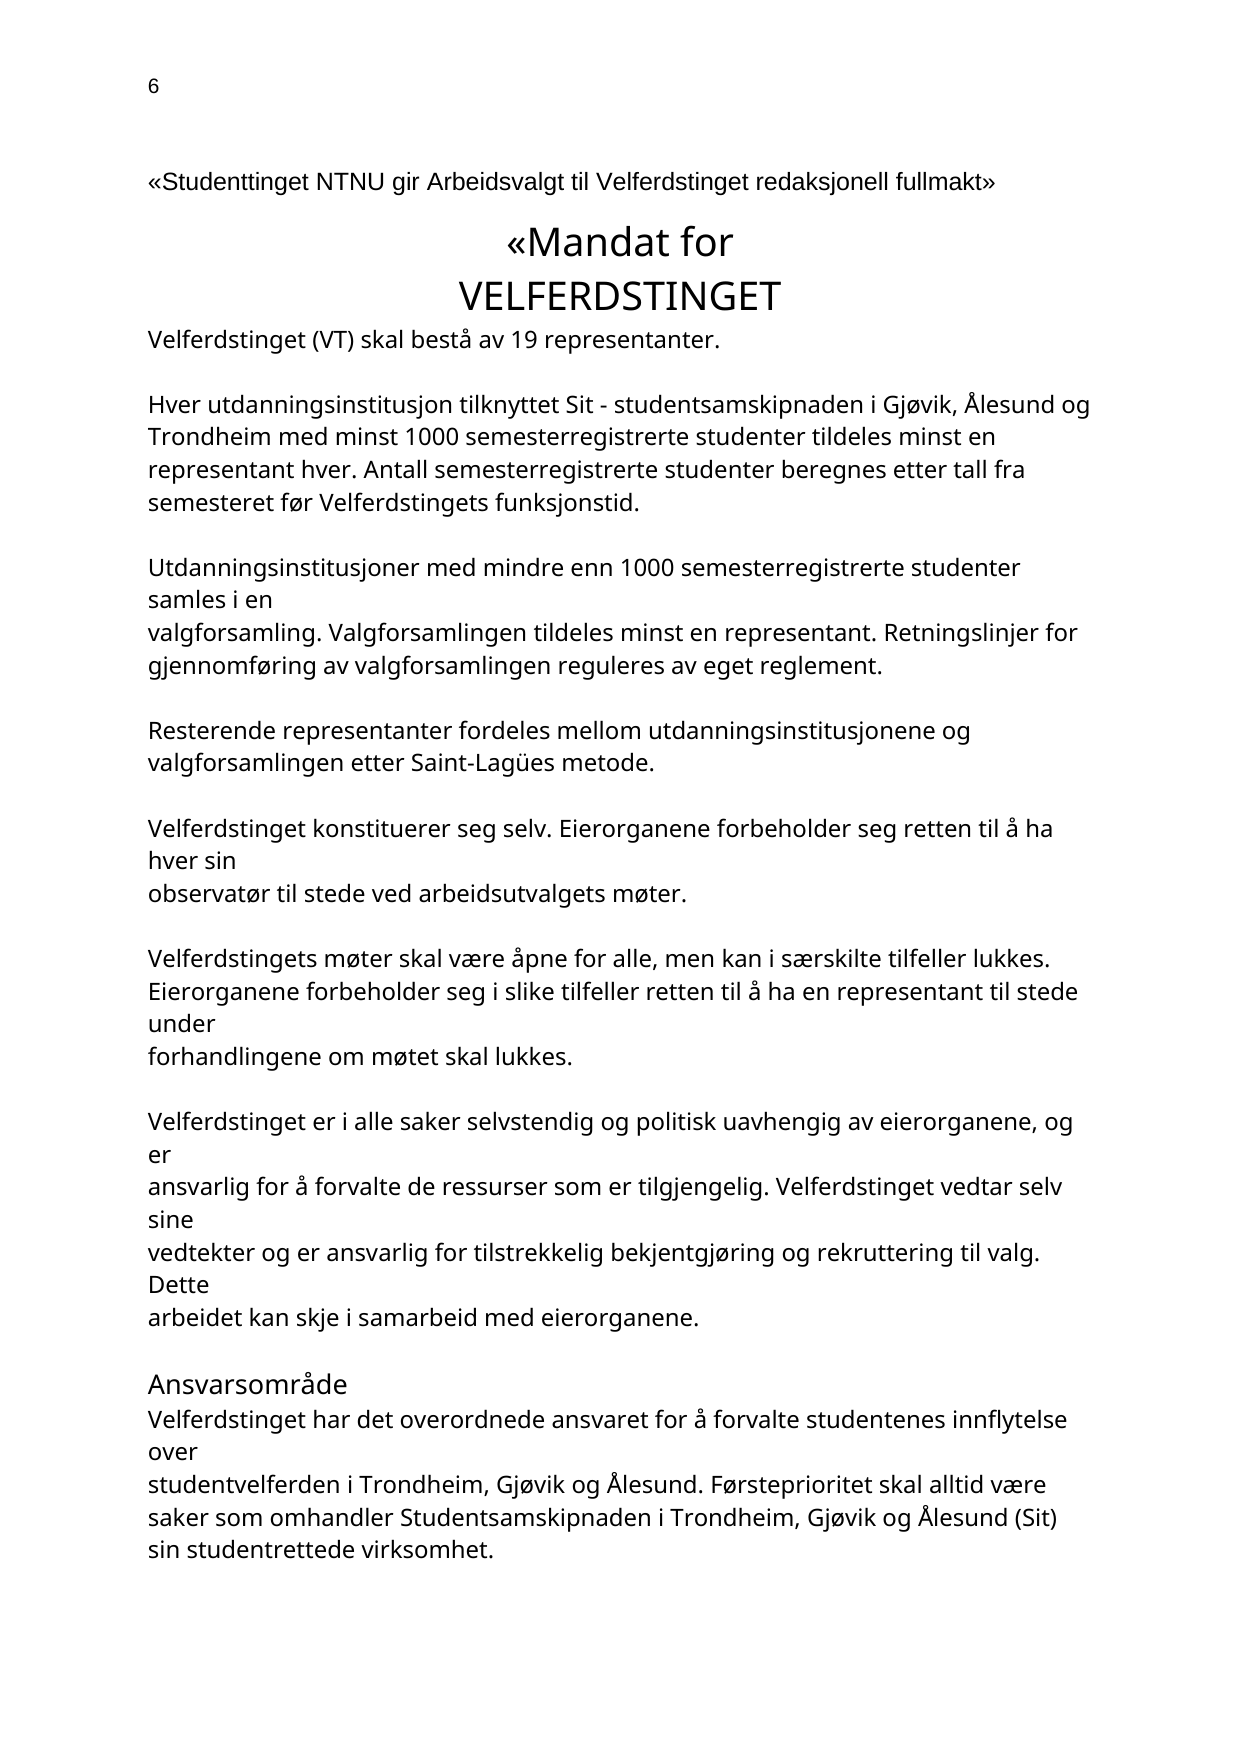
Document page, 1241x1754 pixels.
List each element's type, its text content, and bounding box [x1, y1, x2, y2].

text Velferdstinget konstituerer seg selv. Eierorganene forbeholder seg retten til å ha hver sin [148, 811, 1093, 877]
text observatør til stede ved arbeidsutvalgets møter. [148, 877, 1093, 909]
text forhandlingene om møtet skal lukkes. [148, 1040, 1093, 1072]
text VELFERDSTINGET [148, 268, 1093, 322]
text Hver utdanningsinstitusjon tilknyttet Sit - studentsamskipnaden i Gjøvik, Ålesund og [148, 388, 1093, 420]
text Velferdstingets møter skal være åpne for alle, men kan i særskilte tilfeller lukkes. [148, 942, 1093, 974]
text Trondheim med minst 1000 semesterregistrerte studenter tildeles minst en representant hver. Antall semesterregistrerte studenter beregnes etter tall fra semesteret før Velferdstingets funksjonstid. [148, 420, 1093, 518]
text vedtekter og er ansvarlig for tilstrekkelig bekjentgjøring og rekruttering til valg. Dette [148, 1235, 1093, 1301]
text «Studenttinget NTNU gir Arbeidsvalgt til Velferdstinget redaksjonell fullmakt» [148, 167, 1093, 196]
text Velferdstinget er i alle saker selvstendig og politisk uavhengig av eierorganene, og er [148, 1105, 1093, 1170]
text Velferdstinget (VT) skal bestå av 19 representanter. [148, 322, 1093, 355]
text Resterende representanter fordeles mellom utdanningsinstitusjonene og valgforsamlingen etter Saint-Lagües metode. [148, 714, 1093, 779]
text valgforsamling. Valgforsamlingen tildeles minst en representant. Retningslinjer for [148, 616, 1093, 648]
text Eierorganene forbeholder seg i slike tilfeller retten til å ha en representant til stede under [148, 974, 1093, 1040]
text studentvelferden i Trondheim, Gjøvik og Ålesund. Førsteprioritet skal alltid være saker som omhandler Studentsamskipnaden i Trondheim, Gjøvik og Ålesund (Sit) sin studentrettede virksomhet. [148, 1468, 1093, 1566]
text Utdanningsinstitusjoner med mindre enn 1000 semesterregistrerte studenter samles i en [148, 551, 1093, 616]
text arbeidet kan skje i samarbeid med eierorganene. [148, 1301, 1093, 1333]
text Ansvarsområde [148, 1366, 1093, 1403]
text Velferdstinget har det overordnede ansvaret for å forvalte studentenes innflytelse over [148, 1403, 1093, 1468]
text ansvarlig for å forvalte de ressurser som er tilgjengelig. Velferdstinget vedtar selv sine [148, 1170, 1093, 1235]
text gjennomføring av valgforsamlingen reguleres av eget reglement. [148, 648, 1093, 681]
text «Mandat for [148, 214, 1093, 268]
